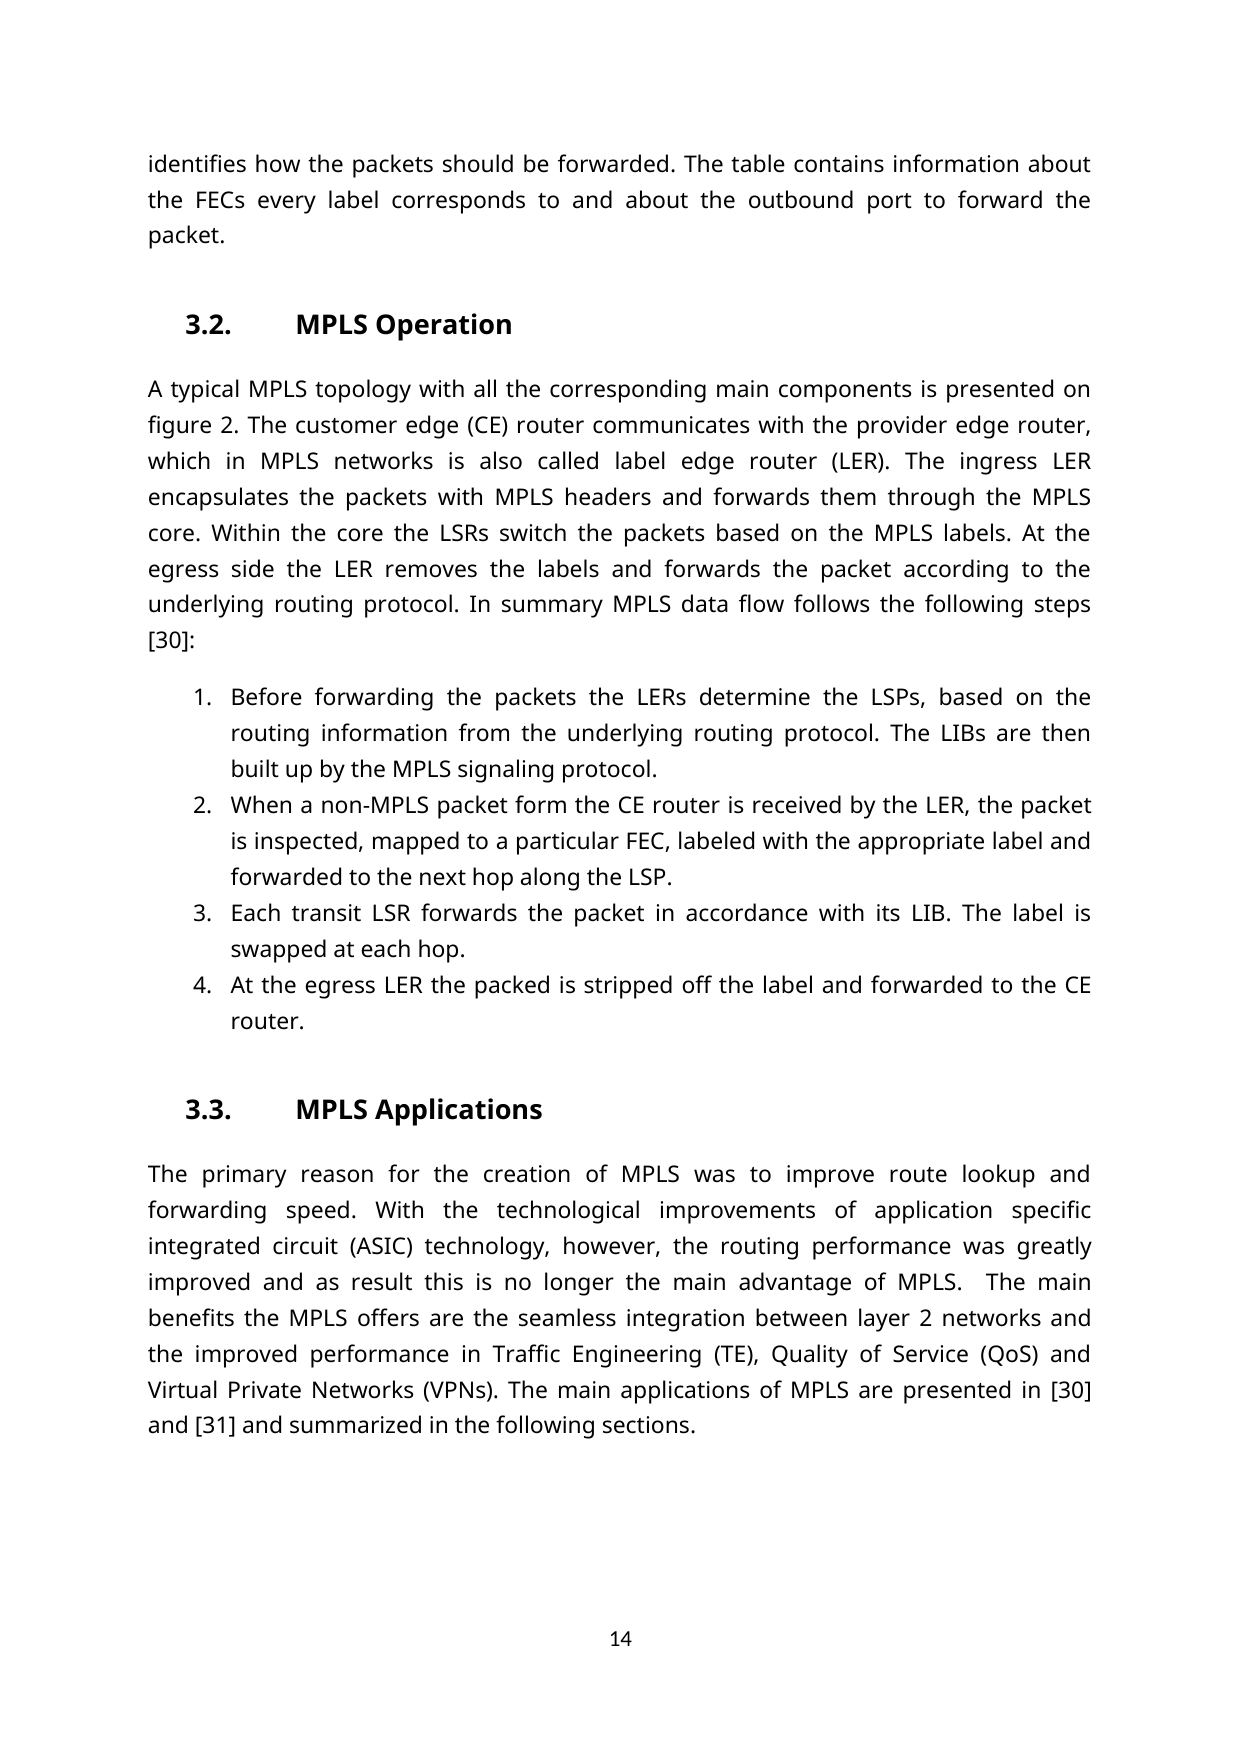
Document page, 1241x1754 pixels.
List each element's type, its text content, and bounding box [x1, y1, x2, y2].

list When a non-MPLS packet form the CE router is received by the LER, the packet is inspected, mapped to a particular FEC, labeled with the appropriate label and forwarded to the next hop along the LSP. [193, 789, 1093, 892]
text The primary reason for the creation of MPLS was to improve route lookup and forwarding speed. With the technological improvements of application specific integrated circuit (ASIC) technology, however, the routing performance was greatly improved and as result this is no longer the main advantage of MPLS. The main benefits the MPLS offers are the seamless integration between layer 2 networks and the improved performance in Traffic Engineering (TE), Quality of Service (QoS) and Virtual Private Networks (VPNs). The main applications of MPLS are presented in [30] and [31] and summarized in the following sections. [148, 1158, 1093, 1441]
subtitle MPLS Operation [185, 305, 1093, 342]
subtitle MPLS Applications [185, 1091, 1093, 1127]
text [148, 148, 1093, 251]
list Each transit LSR forwards the packet in accordance with its LIB. The label is swapped at each hop. [193, 897, 1093, 964]
text A typical MPLS topology with all the corresponding main components is presented on figure 2. The customer edge (CE) router communicates with the provider edge router, which in MPLS networks is also called label edge router (LER). The ingress LER encapsulates the packets with MPLS headers and forwards them through the MPLS core. Within the core the LSRs switch the packets based on the MPLS labels. At the egress side the LER removes the labels and forwards the packet according to the underlying routing protocol. In summary MPLS data flow follows the following steps [30]: [148, 373, 1093, 656]
list At the egress LER the packed is stripped off the label and forwarded to the CE router. [193, 969, 1093, 1036]
list Before forwarding the packets the LERs determine the LSPs, based on the routing information from the underlying routing protocol. The LIBs are then built up by the MPLS signaling protocol. [193, 681, 1093, 784]
